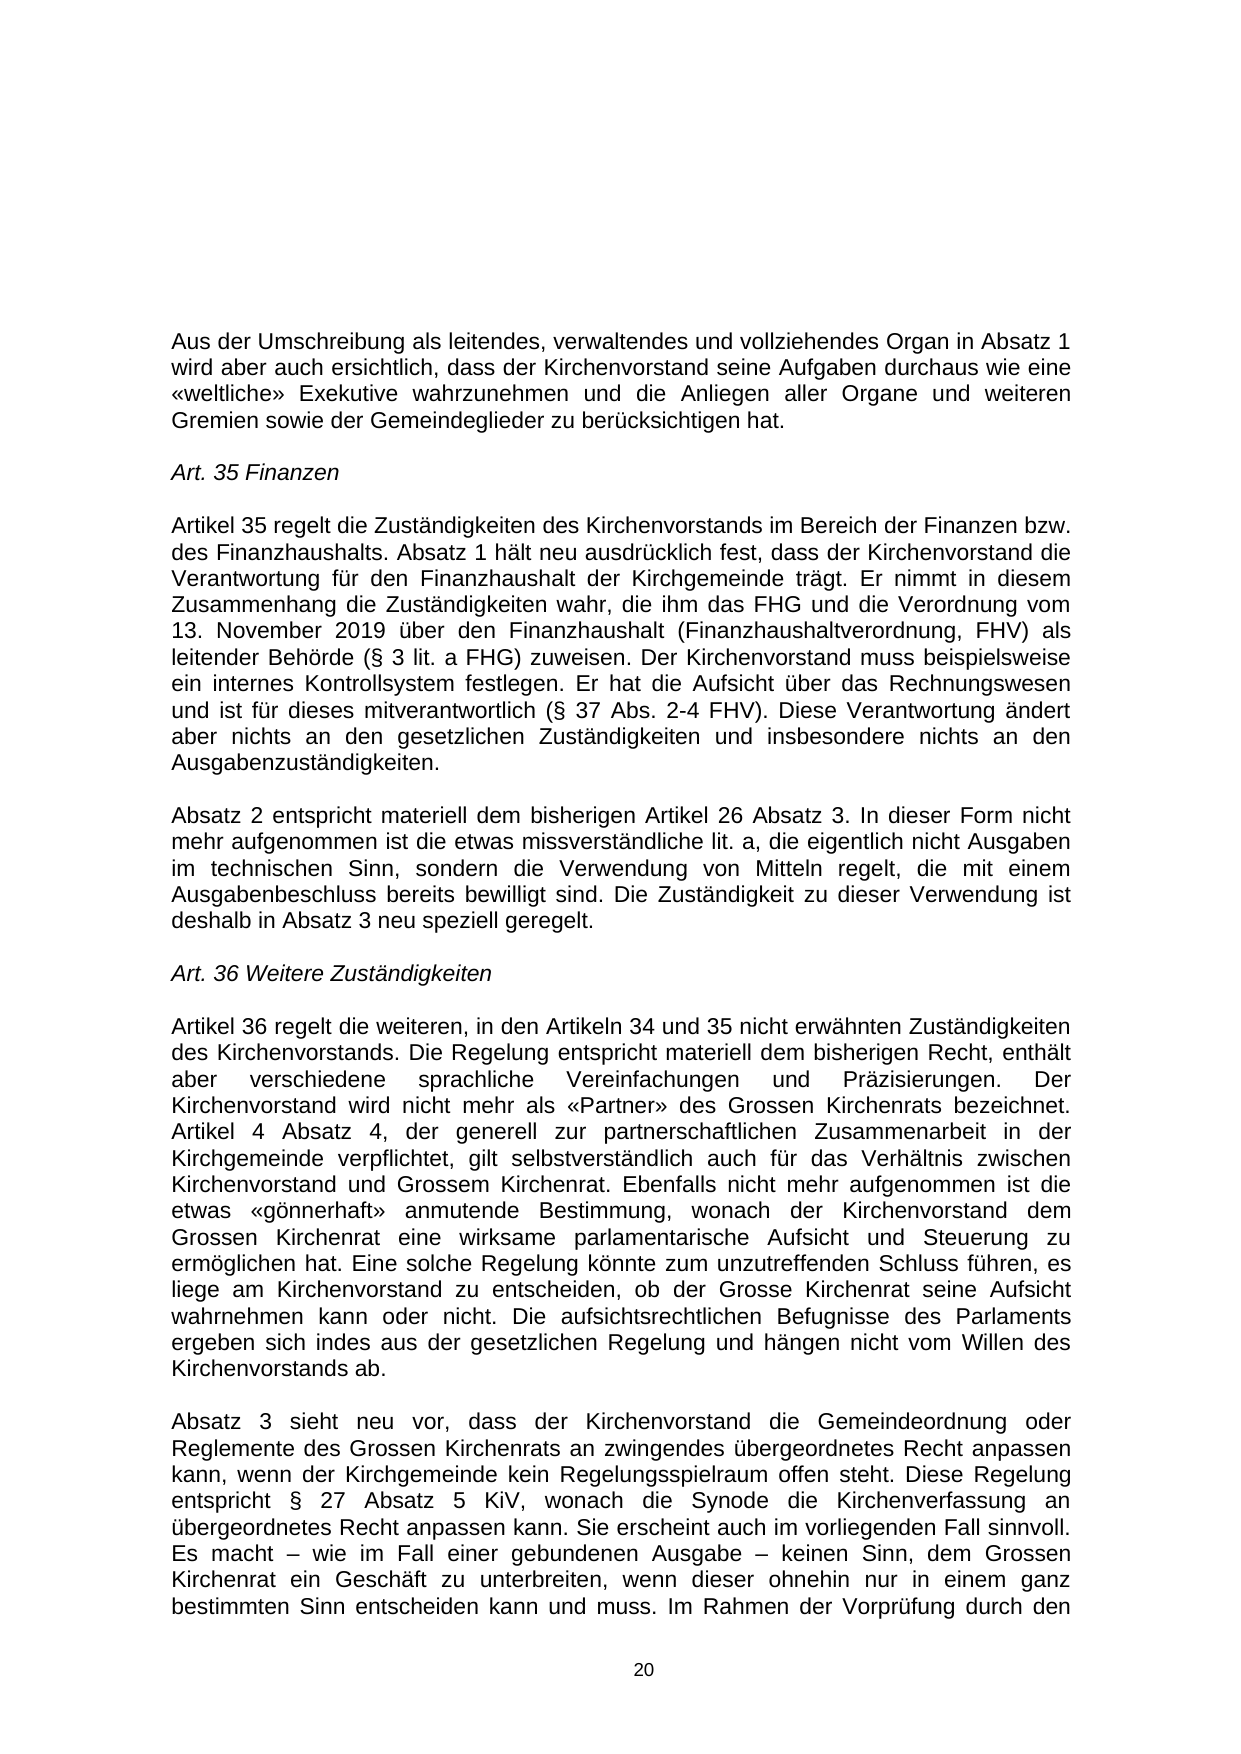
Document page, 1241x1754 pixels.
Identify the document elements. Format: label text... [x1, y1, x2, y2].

text Aus der Umschreibung als leitendes, verwaltendes und vollziehendes Organ in Absatz 1 wird aber auch ersichtlich, dass der Kirchenvorstand seine Aufgaben durchaus wie eine «weltliche» Exekutive wahrzunehmen und die Anliegen aller Organe und weiteren Gremien sowie der Gemeindeglieder zu berücksichtigen hat. [171, 328, 1072, 433]
text Artikel 35 regelt die Zuständigkeiten des Kirchenvorstands im Bereich der Finanzen bzw. des Finanzhaushalts. Absatz 1 hält neu ausdrücklich fest, dass der Kirchenvorstand die Verantwortung für den Finanzhaushalt der Kirchgemeinde trägt. Er nimmt in diesem Zusammenhang die Zuständigkeiten wahr, die ihm das FHG und die Verordnung vom 13. November 2019 über den Finanzhaushalt (Finanzhaushaltverordnung, FHV) als leitender Behörde (§ 3 lit. a FHG) zuweisen. Der Kirchenvorstand muss beispielsweise ein internes Kontrollsystem festlegen. Er hat die Aufsicht über das Rechnungswesen und ist für dieses mitverantwortlich (§ 37 Abs. 2-4 FHV). Diese Verantwortung ändert aber nichts an den gesetzlichen Zuständigkeiten und insbesondere nichts an den Ausgabenzuständigkeiten. [171, 512, 1072, 776]
text Art. 35 Finanzen [171, 459, 1072, 486]
text Artikel 36 regelt die weiteren, in den Artikeln 34 und 35 nicht erwähnten Zuständigkeiten des Kirchenvorstands. Die Regelung entspricht materiell dem bisherigen Recht, enthält aber verschiedene sprachliche Vereinfachungen und Präzisierungen. Der Kirchenvorstand wird nicht mehr als «Partner» des Grossen Kirchenrats bezeichnet. Artikel 4 Absatz 4, der generell zur partnerschaftlichen Zusammenarbeit in der Kirchgemeinde verpflichtet, gilt selbstverständlich auch für das Verhältnis zwischen Kirchenvorstand und Grossem Kirchenrat. Ebenfalls nicht mehr aufgenommen ist die etwas «gönnerhaft» anmutende Bestimmung, wonach der Kirchenvorstand dem Grossen Kirchenrat eine wirksame parlamentarische Aufsicht und Steuerung zu ermöglichen hat. Eine solche Regelung könnte zum unzutreffenden Schluss führen, es liege am Kirchenvorstand zu entscheiden, ob der Grosse Kirchenrat seine Aufsicht wahrnehmen kann oder nicht. Die aufsichtsrechtlichen Befugnisse des Parlaments ergeben sich indes aus der gesetzlichen Regelung und hängen nicht vom Willen des Kirchenvorstands ab. [171, 1013, 1072, 1382]
text Absatz 2 entspricht materiell dem bisherigen Artikel 26 Absatz 3. In dieser Form nicht mehr aufgenommen ist die etwas missverständliche lit. a, die eigentlich nicht Ausgaben im technischen Sinn, sondern die Verwendung von Mitteln regelt, die mit einem Ausgabenbeschluss bereits bewilligt sind. Die Zuständigkeit zu dieser Verwendung ist deshalb in Absatz 3 neu speziell geregelt. [171, 802, 1072, 934]
text Art. 36 Weitere Zuständigkeiten [171, 960, 1072, 986]
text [171, 1408, 1072, 1619]
